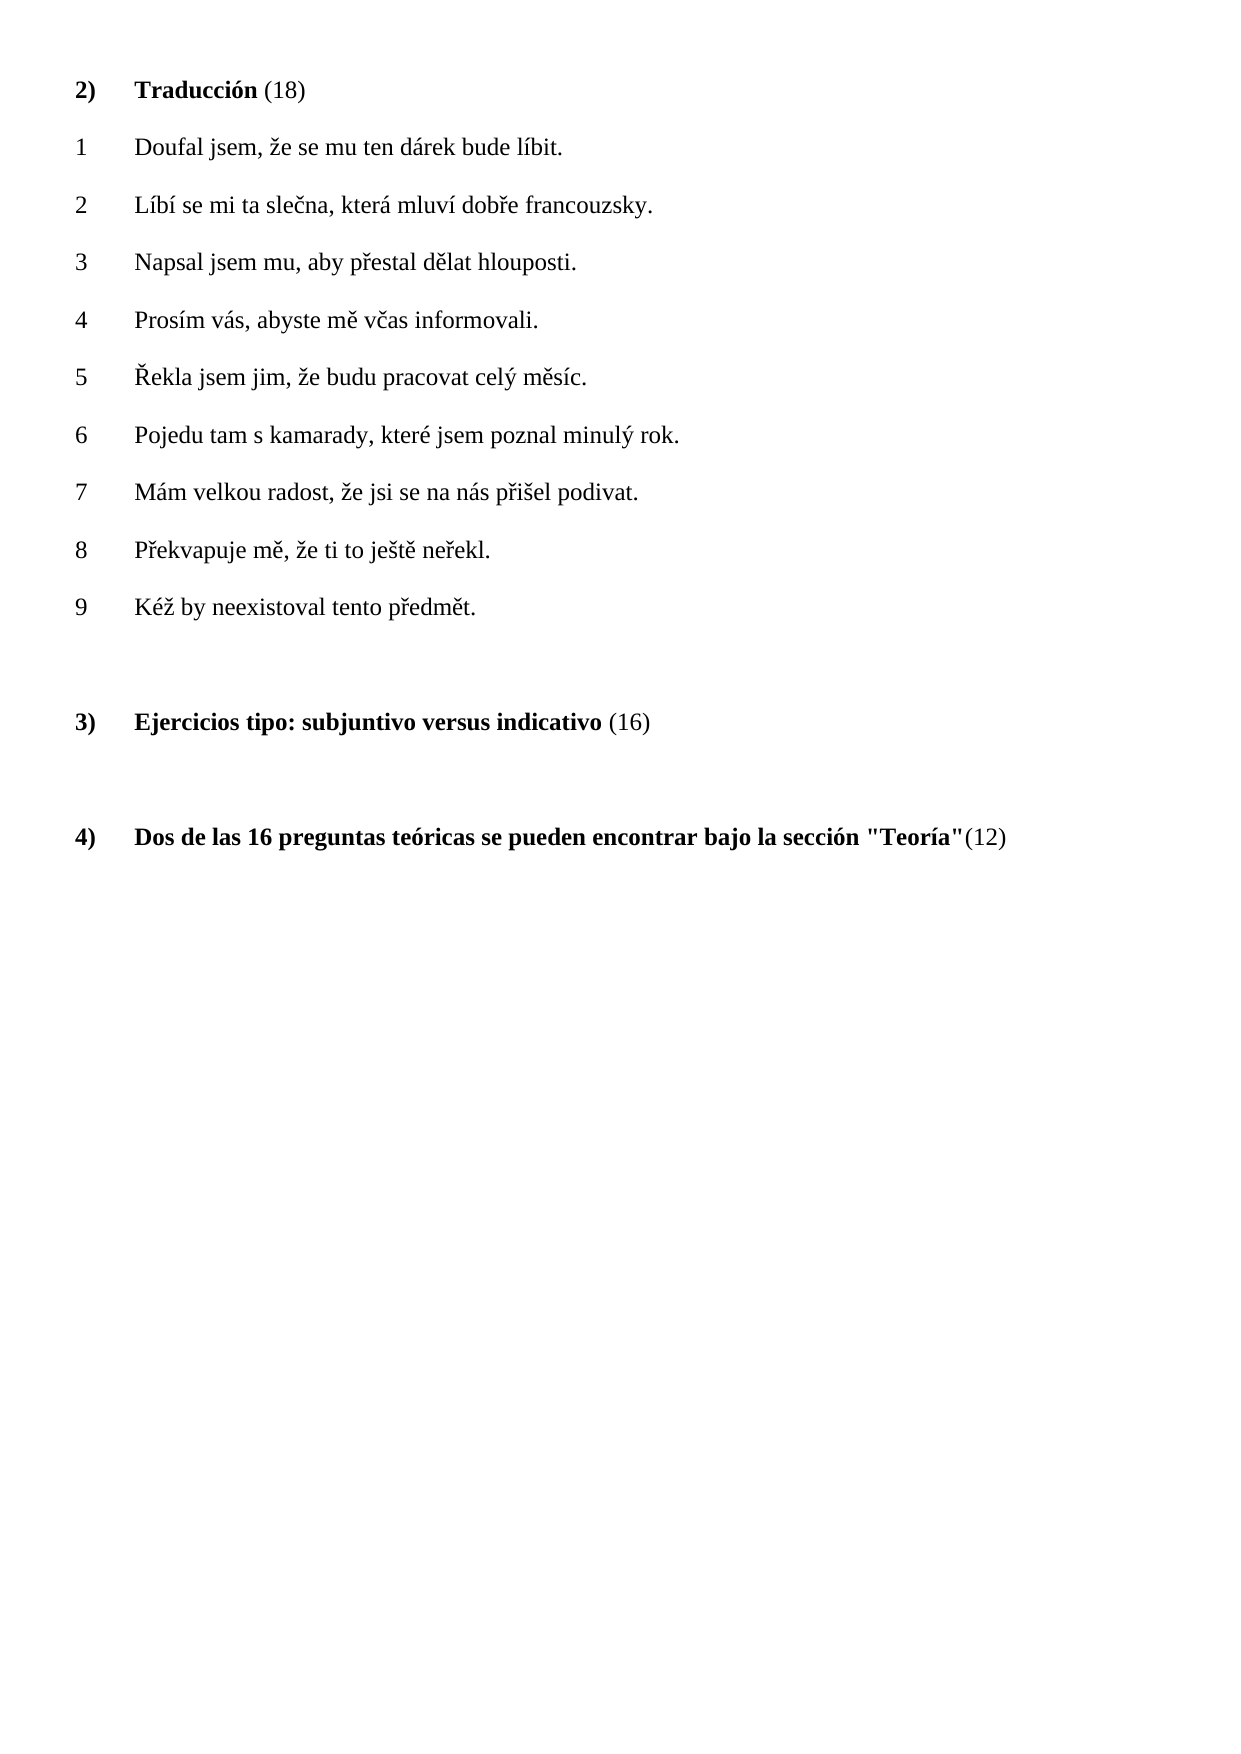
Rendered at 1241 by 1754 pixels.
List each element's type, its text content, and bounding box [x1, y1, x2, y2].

text 6 Pojedu tam s kamarady, které jsem poznal minulý rok. [75, 420, 1165, 449]
text 8 Překvapuje mě, že ti to ještě neřekl. [75, 535, 1165, 564]
text 5 Řekla jsem jim, že budu pracovat celý měsíc. [75, 362, 1165, 391]
text 9 Kéž by neexistoval tento předmět. [75, 592, 1165, 621]
text 3 Napsal jsem mu, aby přestal dělat hlouposti. [75, 247, 1165, 276]
text 2) Traducción (18) [75, 75, 1165, 104]
text 4) Dos de las 16 preguntas teóricas se pueden encontrar bajo la sección "Teoría"(12) [75, 822, 1165, 851]
text 2 Líbí se mi ta slečna, která mluví dobře francouzsky. [75, 190, 1165, 219]
text 1 Doufal jsem, že se mu ten dárek bude líbit. [75, 132, 1165, 161]
text 4 Prosím vás, abyste mě včas informovali. [75, 305, 1165, 334]
text 7 Mám velkou radost, že jsi se na nás přišel podivat. [75, 477, 1165, 506]
text 3) Ejercicios tipo: subjuntivo versus indicativo (16) [75, 707, 1165, 736]
